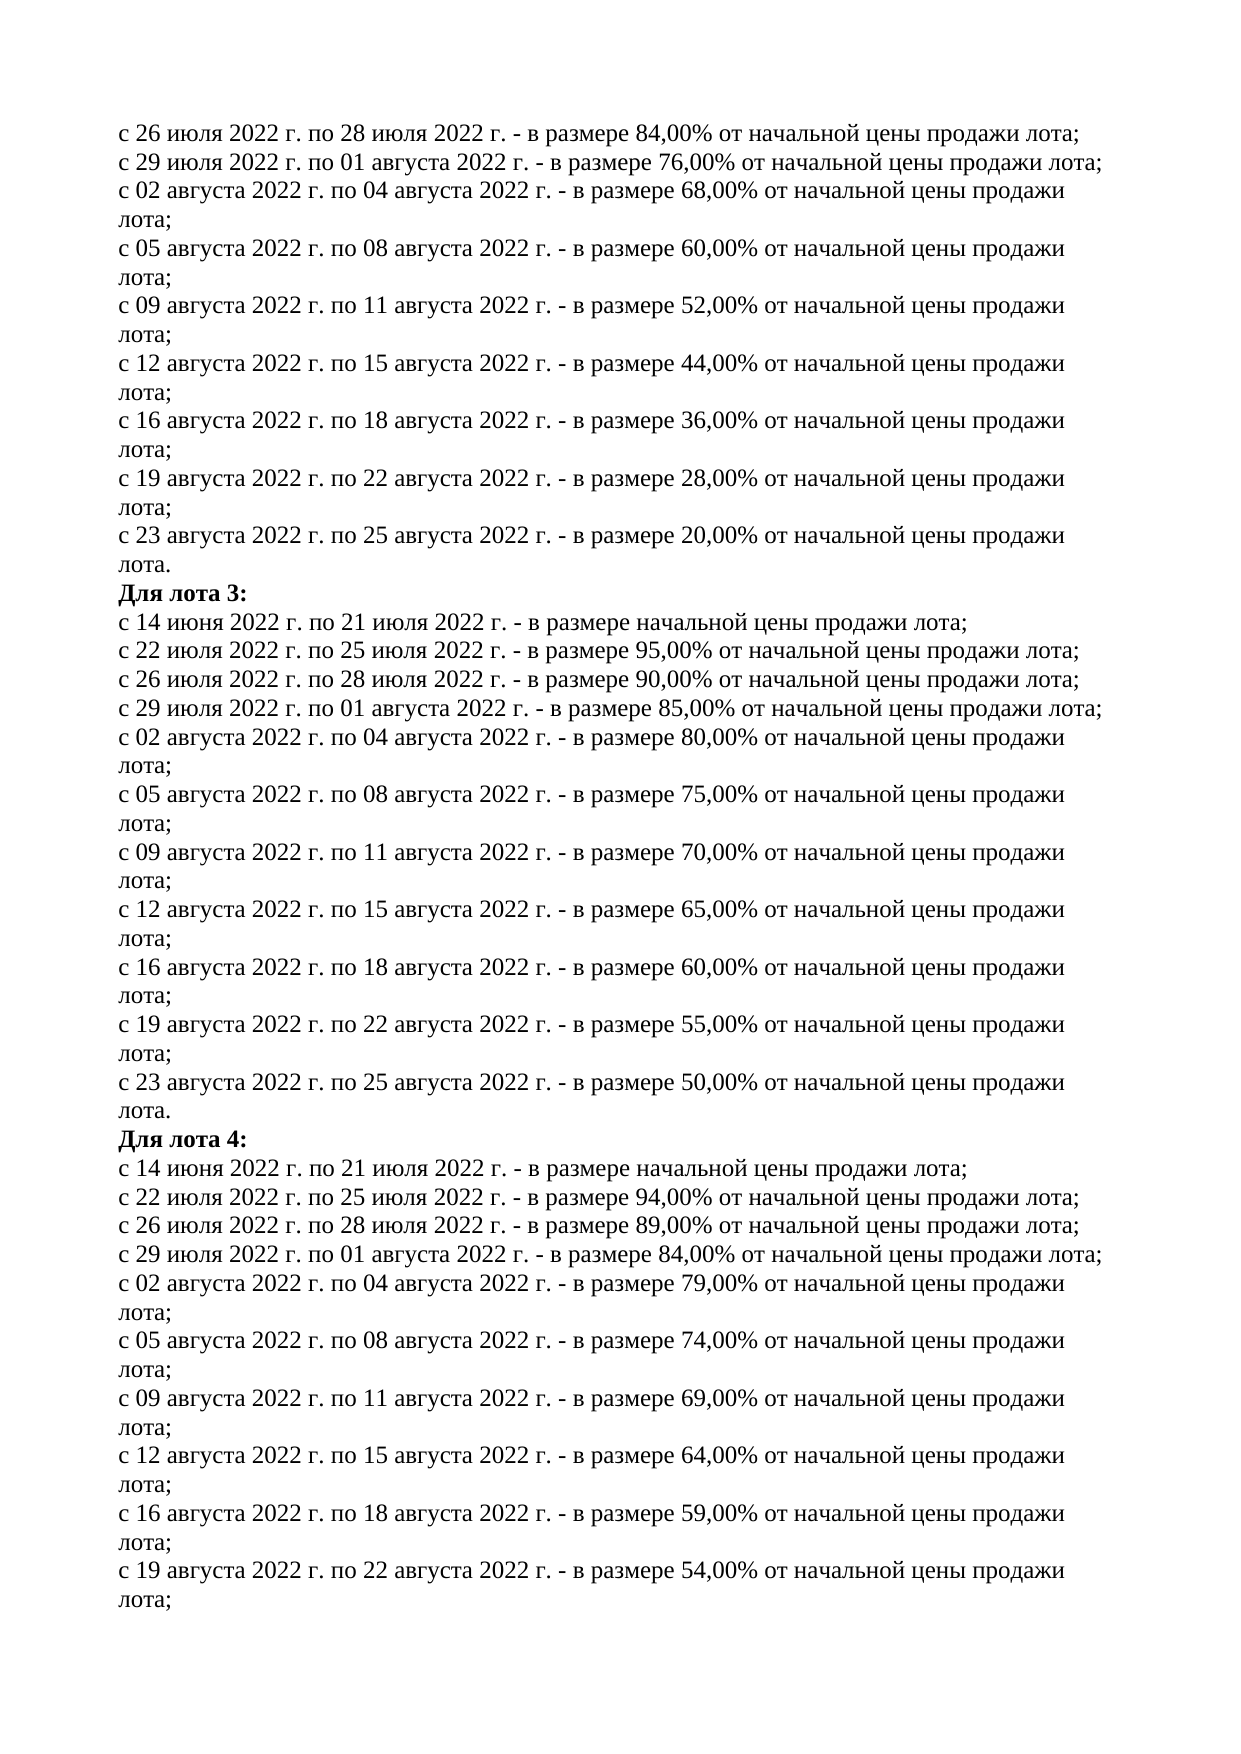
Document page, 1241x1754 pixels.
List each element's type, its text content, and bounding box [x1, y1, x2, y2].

text с 16 августа 2022 г. по 18 августа 2022 г. - в размере 36,00% от начальной цены продажи лота; [118, 406, 1122, 463]
text Для лота 4: [118, 1124, 1122, 1153]
text с 22 июля 2022 г. по 25 июля 2022 г. - в размере 94,00% от начальной цены продажи лота; [118, 1182, 1122, 1211]
text с 26 июля 2022 г. по 28 июля 2022 г. - в размере 90,00% от начальной цены продажи лота; [118, 664, 1122, 693]
text с 16 августа 2022 г. по 18 августа 2022 г. - в размере 59,00% от начальной цены продажи лота; [118, 1498, 1122, 1556]
text с 23 августа 2022 г. по 25 августа 2022 г. - в размере 50,00% от начальной цены продажи лота. [118, 1067, 1122, 1124]
text с 05 августа 2022 г. по 08 августа 2022 г. - в размере 74,00% от начальной цены продажи лота; [118, 1326, 1122, 1383]
text Для лота 3: [118, 578, 1122, 607]
text с 05 августа 2022 г. по 08 августа 2022 г. - в размере 60,00% от начальной цены продажи лота; [118, 233, 1122, 291]
text с 09 августа 2022 г. по 11 августа 2022 г. - в размере 52,00% от начальной цены продажи лота; [118, 291, 1122, 348]
text с 14 июня 2022 г. по 21 июля 2022 г. - в размере начальной цены продажи лота; [118, 1153, 1122, 1182]
text с 14 июня 2022 г. по 21 июля 2022 г. - в размере начальной цены продажи лота; [118, 607, 1122, 636]
text с 29 июля 2022 г. по 01 августа 2022 г. - в размере 85,00% от начальной цены продажи лота; [118, 693, 1122, 722]
text с 19 августа 2022 г. по 22 августа 2022 г. - в размере 54,00% от начальной цены продажи лота; [118, 1556, 1122, 1613]
text с 22 июля 2022 г. по 25 июля 2022 г. - в размере 95,00% от начальной цены продажи лота; [118, 636, 1122, 664]
text с 05 августа 2022 г. по 08 августа 2022 г. - в размере 75,00% от начальной цены продажи лота; [118, 779, 1122, 837]
text с 12 августа 2022 г. по 15 августа 2022 г. - в размере 65,00% от начальной цены продажи лота; [118, 894, 1122, 952]
text с 29 июля 2022 г. по 01 августа 2022 г. - в размере 84,00% от начальной цены продажи лота; [118, 1239, 1122, 1268]
text с 02 августа 2022 г. по 04 августа 2022 г. - в размере 79,00% от начальной цены продажи лота; [118, 1268, 1122, 1326]
text с 02 августа 2022 г. по 04 августа 2022 г. - в размере 68,00% от начальной цены продажи лота; [118, 176, 1122, 233]
text с 02 августа 2022 г. по 04 августа 2022 г. - в размере 80,00% от начальной цены продажи лота; [118, 722, 1122, 779]
text с 23 августа 2022 г. по 25 августа 2022 г. - в размере 20,00% от начальной цены продажи лота. [118, 521, 1122, 578]
text с 12 августа 2022 г. по 15 августа 2022 г. - в размере 64,00% от начальной цены продажи лота; [118, 1441, 1122, 1498]
text с 29 июля 2022 г. по 01 августа 2022 г. - в размере 76,00% от начальной цены продажи лота; [118, 147, 1122, 176]
text с 12 августа 2022 г. по 15 августа 2022 г. - в размере 44,00% от начальной цены продажи лота; [118, 348, 1122, 406]
text с 26 июля 2022 г. по 28 июля 2022 г. - в размере 89,00% от начальной цены продажи лота; [118, 1211, 1122, 1239]
text с 16 августа 2022 г. по 18 августа 2022 г. - в размере 60,00% от начальной цены продажи лота; [118, 952, 1122, 1009]
text с 09 августа 2022 г. по 11 августа 2022 г. - в размере 69,00% от начальной цены продажи лота; [118, 1383, 1122, 1441]
text с 26 июля 2022 г. по 28 июля 2022 г. - в размере 84,00% от начальной цены продажи лота; [118, 118, 1122, 147]
text с 19 августа 2022 г. по 22 августа 2022 г. - в размере 28,00% от начальной цены продажи лота; [118, 463, 1122, 521]
text с 09 августа 2022 г. по 11 августа 2022 г. - в размере 70,00% от начальной цены продажи лота; [118, 837, 1122, 894]
text с 19 августа 2022 г. по 22 августа 2022 г. - в размере 55,00% от начальной цены продажи лота; [118, 1009, 1122, 1067]
